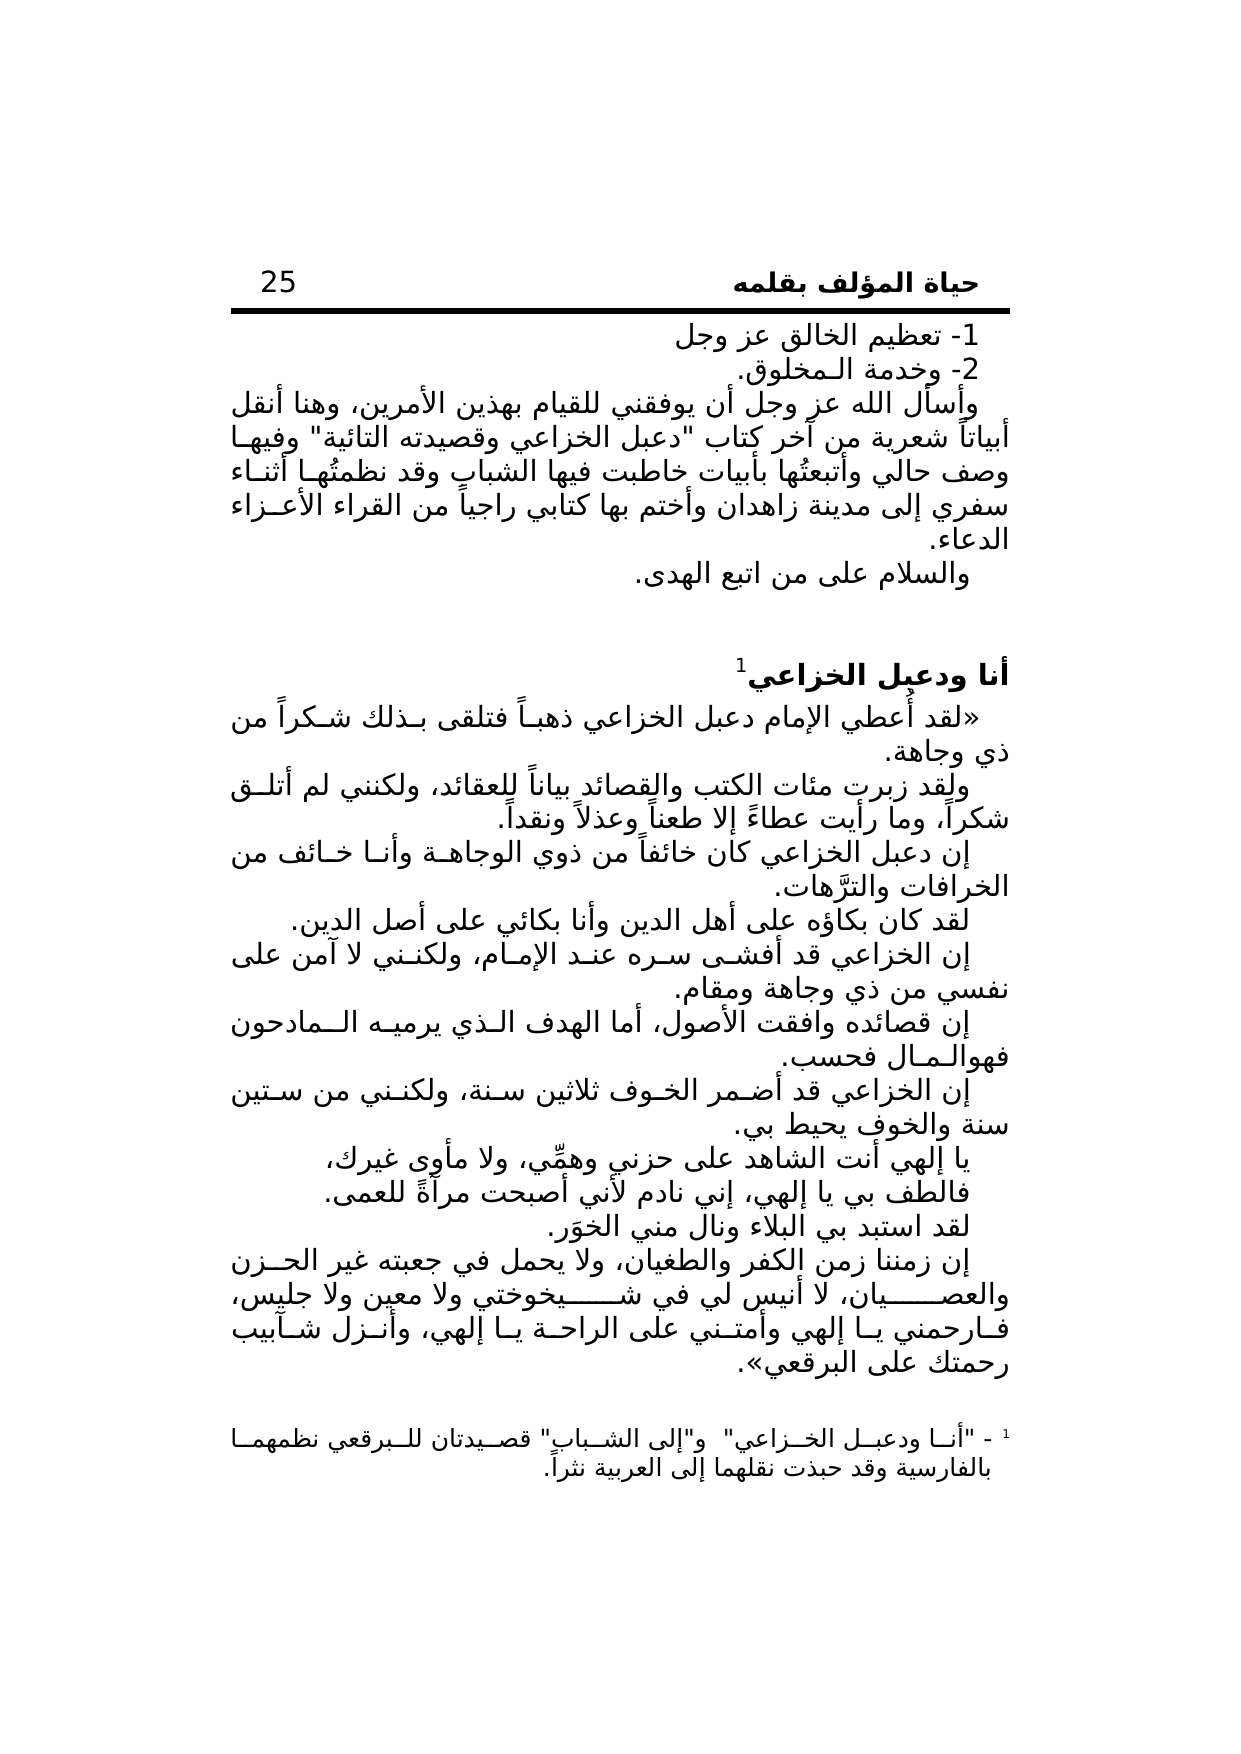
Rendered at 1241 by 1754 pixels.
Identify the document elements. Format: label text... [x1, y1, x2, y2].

text ولقد زبرت مئات الكتب والقصائد بياناً للعقائد، ولكنني لم أتلق شكراً، وما رأيت عطاءً إلا طعناً وعذلاً ونقداً. [230, 768, 1010, 836]
text إن قصائده وافقت الأصول، أما الهدف الذي يرميه الـمادحون فهوالـمـال فحسب. [230, 1006, 1010, 1073]
text فالطف بي يا إلهي، إني نادم لأني أصبحت مرآةً للعمى. [230, 1175, 1010, 1209]
text أنا ودعبل الخزاعي [230, 655, 1010, 694]
text والسلام على من اتبع الهدى. [230, 556, 1010, 590]
text لقد استبد بي البلاء ونال مني الخوَر. [230, 1209, 1010, 1243]
text إن الخزاعي قد أضمر الخوف ثلاثين سنة، ولكنني من ستين سنة والخوف يحيط بي. [230, 1073, 1010, 1141]
text يا إلهي أنت الشاهد على حزني وهمِّي، ولا مأوى غيرك، [230, 1141, 1010, 1175]
text 2- وخدمة الـمخلوق. [230, 352, 1010, 386]
text وأسأل الله عز وجل أن يوفقني للقيام بهذين الأمرين، وهنا أنقل أبياتاً شعرية من آخر كتاب "دعبل الخزاعي وقصيدته التائية" وفيها وصف حالي وأتبعتُها بأبيات خاطبت فيها الشباب وقد نظمتُها أثناء سفري إلى مدينة زاهدان وأختم بها كتابي راجياً من القراء الأعزاء الدعاء. [230, 386, 1010, 556]
text «لقد أُعطي الإمام دعبل الخزاعي ذهباً فتلقى بذلك شكراً من ذي وجاهة. [230, 700, 1010, 768]
text إن الخزاعي قد أفشى سره عند الإمام، ولكنني لا آمن على نفسي من ذي وجاهة ومقام. [230, 938, 1010, 1006]
text إن دعبل الخزاعي كان خائفاً من ذوي الوجاهة وأنا خائف من الخرافات والترَّهات. [230, 836, 1010, 904]
text إن زمننا زمن الكفر والطغيان، ولا يحمل في جعبته غير الحزن والعصيان، لا أنيس لي في شيخوختي ولا معين ولا جليس، فارحمني يا إلهي وأمتني على الراحة يا إلهي، وأنزل شآبيب رحمتك على البرقعي». [230, 1243, 1010, 1379]
text 1- تعظيم الخالق عز وجل [230, 318, 1010, 352]
text لقد كان بكاؤه على أهل الدين وأنا بكائي على أصل الدين. [230, 904, 1010, 938]
